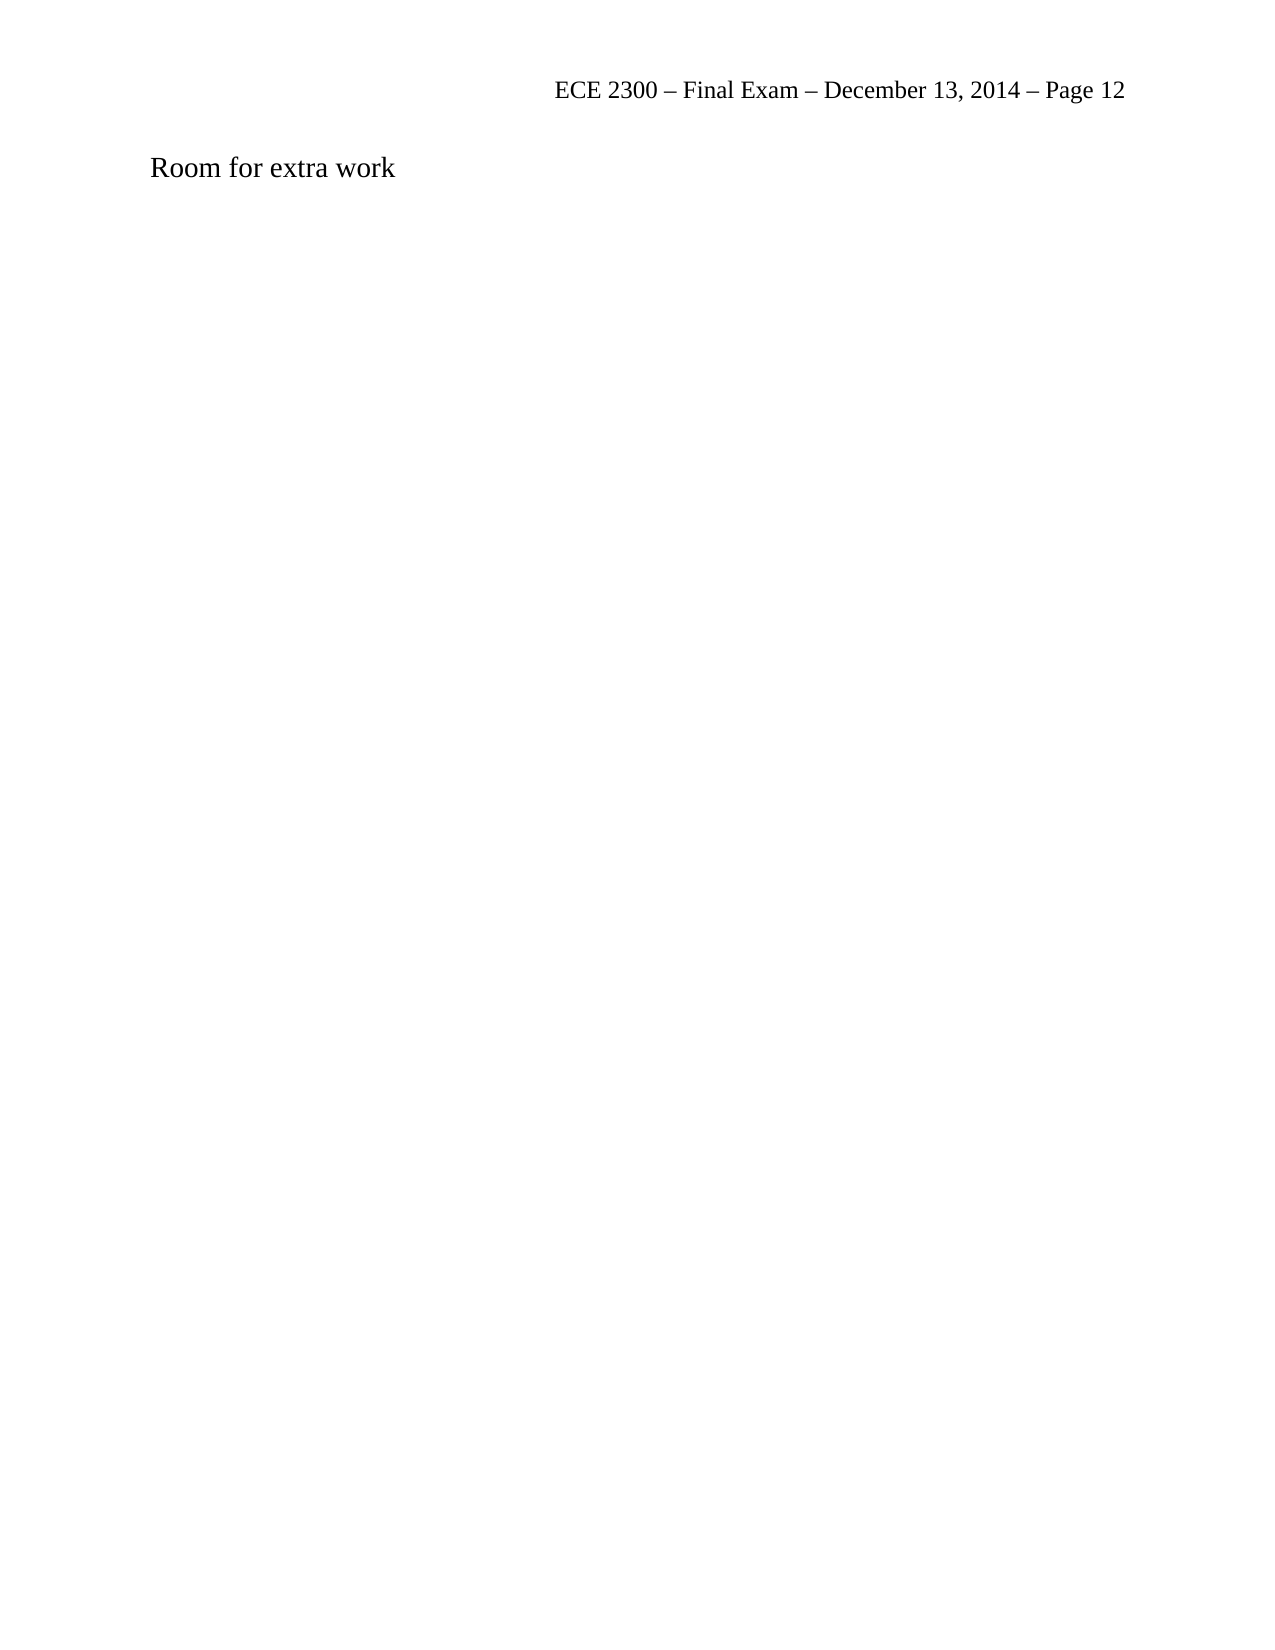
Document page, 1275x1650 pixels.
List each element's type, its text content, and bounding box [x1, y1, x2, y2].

text Room for extra work [150, 150, 1125, 183]
